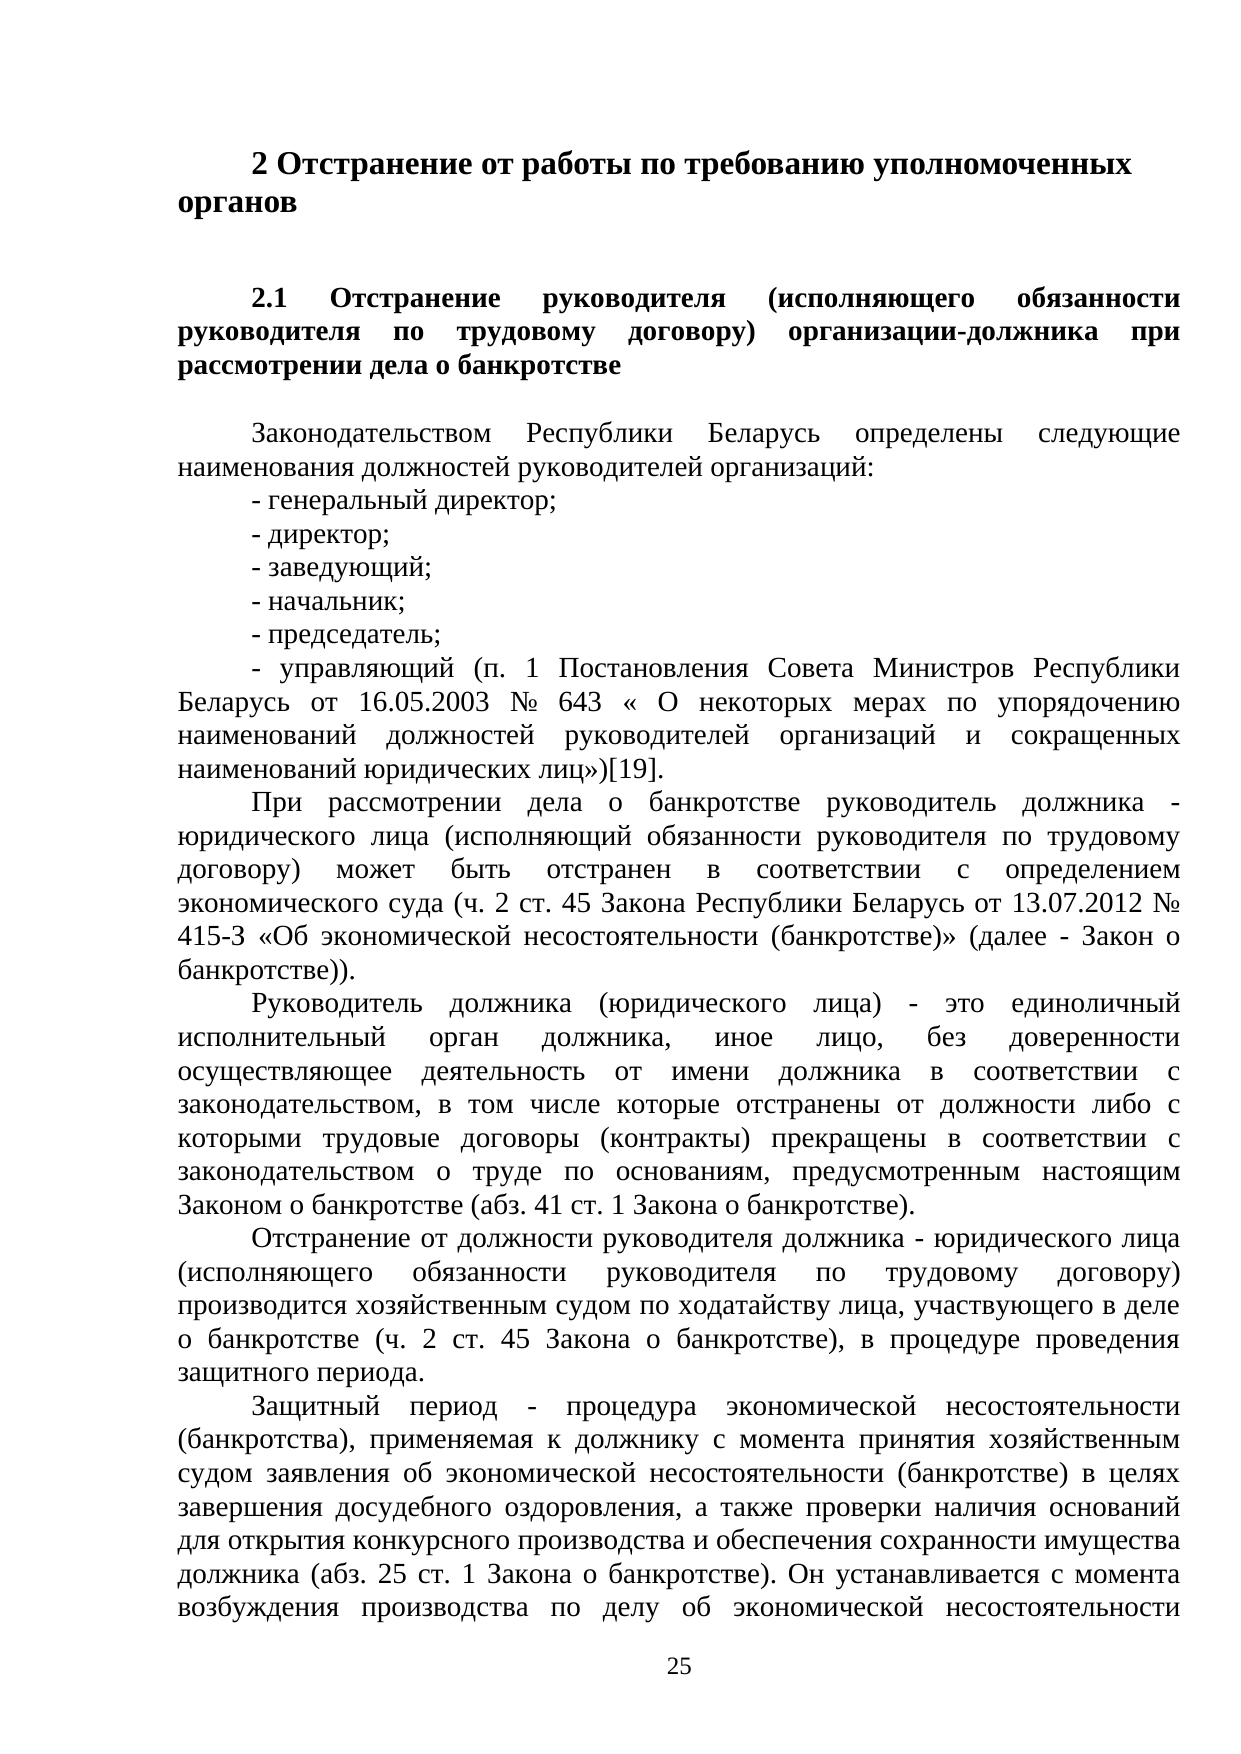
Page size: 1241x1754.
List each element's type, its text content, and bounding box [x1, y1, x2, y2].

text Руководитель должника (юридического лица) - это единоличный исполнительный орган должника, иное лицо, без доверенности осуществляющее деятельность от имени должника в соответствии с законодательством, в том числе которые отстранены от должности либо с которыми трудовые договоры (контракты) прекращены в соответствии с законодательством о труде по основаниям, предусмотренным настоящим Законом о банкротстве (абз. 41 ст. 1 Закона о банкротстве). [177, 986, 1181, 1220]
text - заведующий; [177, 549, 1181, 583]
text Законодательством Республики Беларусь определены следующие наименования должностей руководителей организаций: [177, 415, 1181, 482]
text - председатель; [177, 617, 1181, 650]
subtitle 2 Отстранение от работы по требованию уполномоченных органов [177, 143, 1181, 220]
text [177, 1388, 1181, 1623]
text При рассмотрении дела о банкротстве руководитель должника - юридического лица (исполняющий обязанности руководителя по трудовому договору) может быть отстранен в соответствии с определением экономического суда (ч. 2 ст. 45 Закона Республики Беларусь от 13.07.2012 № 415-З «Об экономической несостоятельности (банкротстве)» (далее - Закон о банкротстве)). [177, 784, 1181, 986]
text - управляющий (п. 1 Постановления Совета Министров Республики Беларусь от 16.05.2003 № 643 « О некоторых мерах по упорядочению наименований должностей руководителей организаций и сокращенных наименований юридических лиц»)[19]. [177, 650, 1181, 784]
text Отстранение от должности руководителя должника - юридического лица (исполняющего обязанности руководителя по трудовому договору) производится хозяйственным судом по ходатайству лица, участвующего в деле о банкротстве (ч. 2 ст. 45 Закона о банкротстве), в процедуре проведения защитного периода. [177, 1220, 1181, 1388]
text - генеральный директор; [177, 482, 1181, 516]
text - директор; [177, 516, 1181, 549]
text - начальник; [177, 583, 1181, 617]
subtitle 2.1 Отстранение руководителя (исполняющего обязанности руководителя по трудовому договору) организации-должника при рассмотрении дела о банкротстве [177, 280, 1181, 380]
